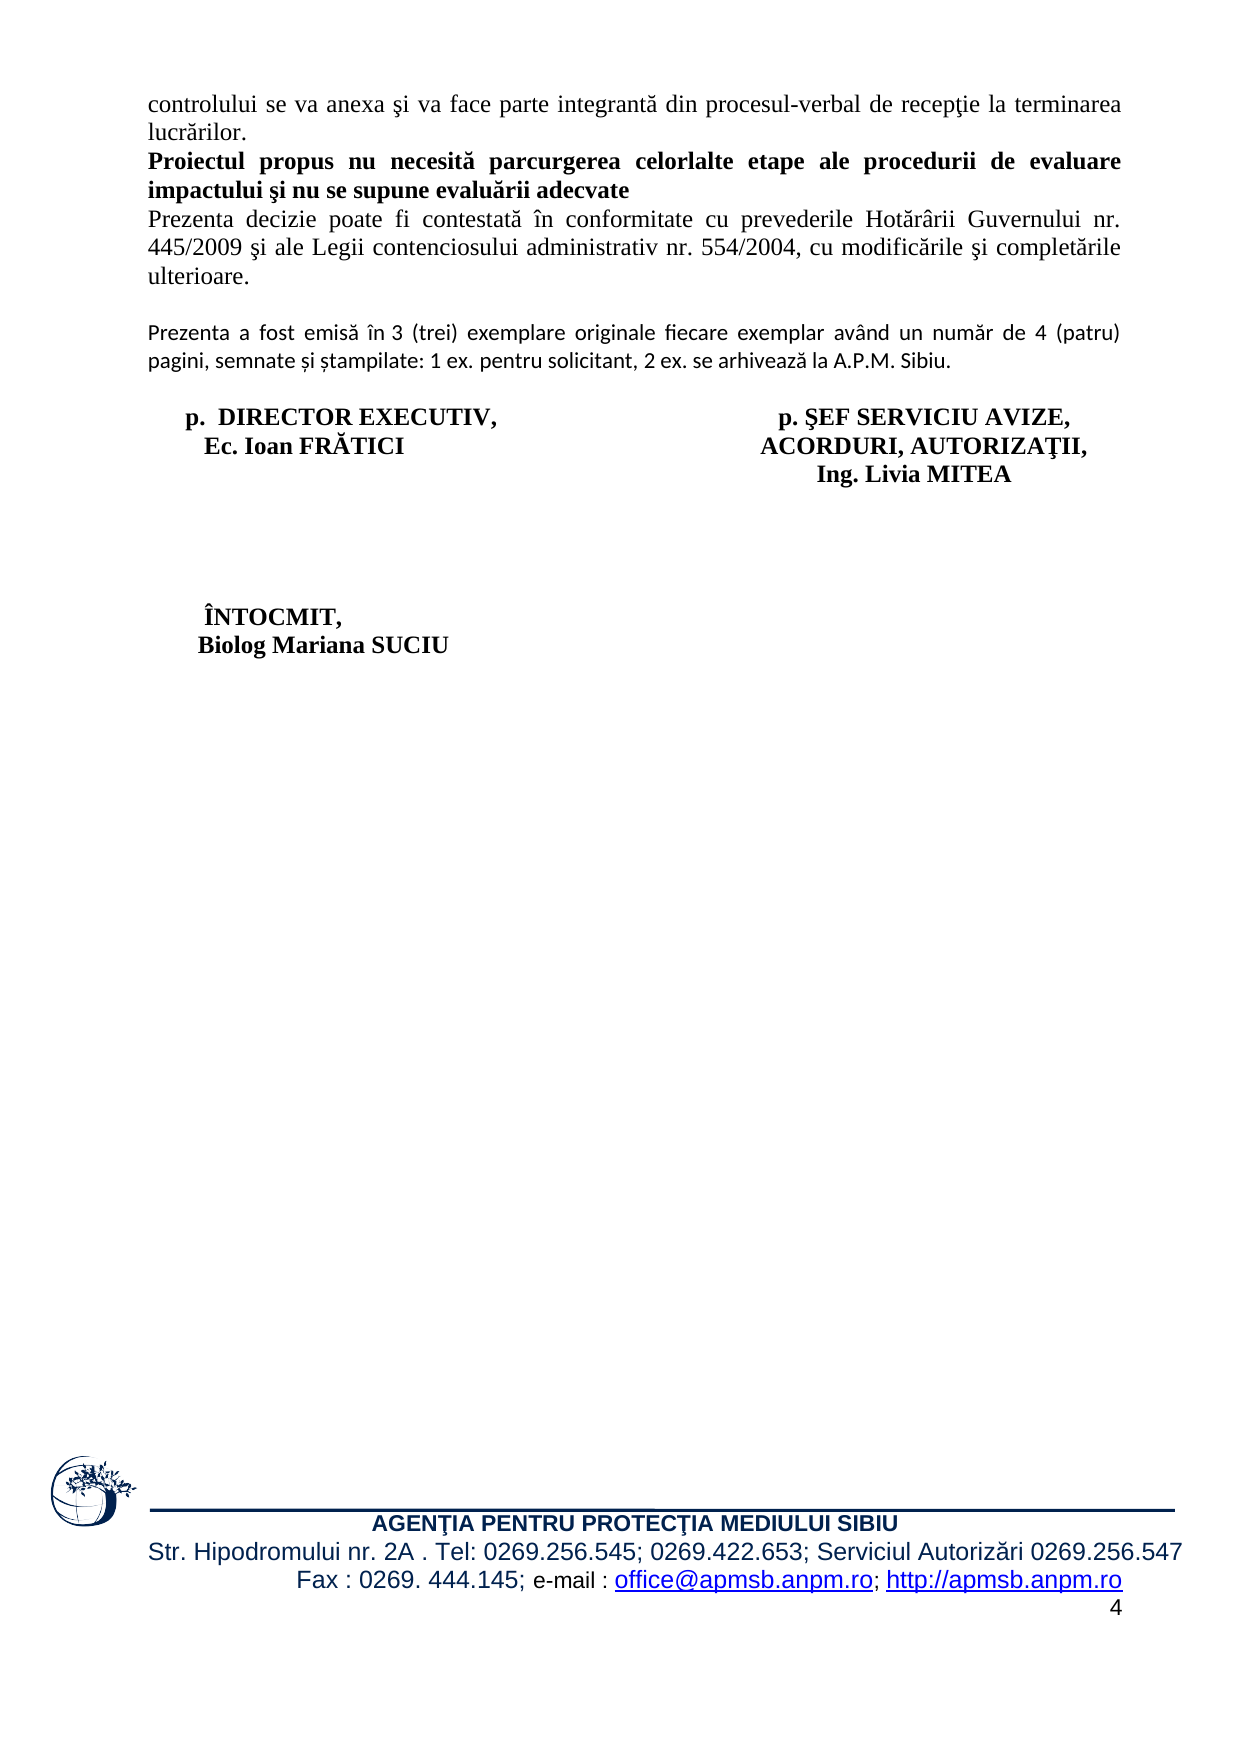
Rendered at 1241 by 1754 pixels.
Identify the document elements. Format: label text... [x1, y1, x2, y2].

text Prezenta decizie poate fi contestată în conformitate cu prevederile Hotărârii Guvernului nr. 445/2009 şi ale Legii contenciosului administrativ nr. 554/2004, cu modificările şi completările ulterioare. [148, 204, 1122, 290]
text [148, 89, 1122, 146]
text Proiectul propus nu necesită parcurgerea celorlalte etape ale procedurii de evaluare impactului şi nu se supune evaluării adecvate [148, 146, 1122, 204]
